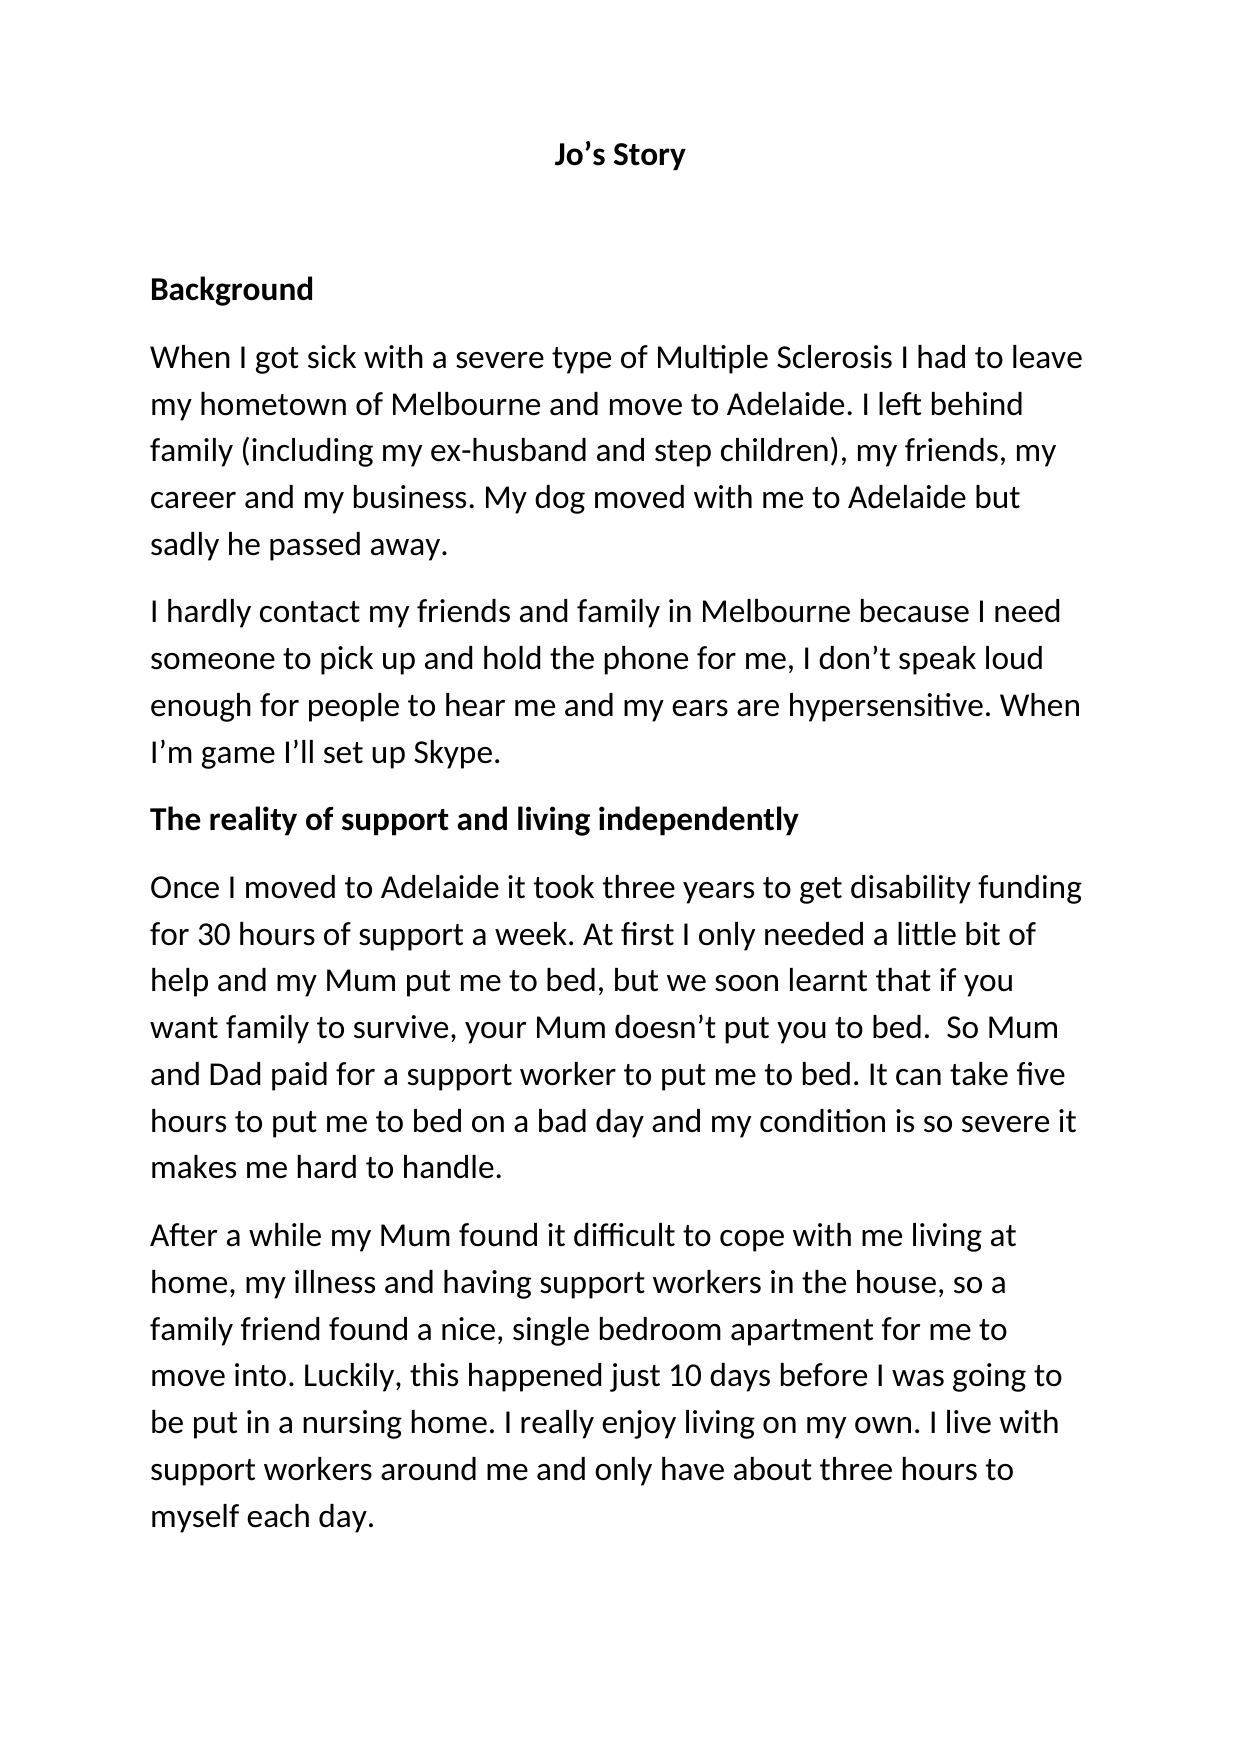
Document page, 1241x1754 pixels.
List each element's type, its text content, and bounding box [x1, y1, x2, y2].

text Background [150, 268, 1090, 309]
text I hardly contact my friends and family in Melbourne because I need someone to pick up and hold the phone for me, I don’t speak loud enough for people to hear me and my ears are hypersensitive. When I’m game I’ll set up Skype. [150, 590, 1090, 771]
text Jo’s Story [150, 133, 1090, 174]
text The reality of support and living independently [150, 798, 1090, 839]
text When I got sick with a severe type of Multiple Sclerosis I had to leave my hometown of Melbourne and move to Adelaide. I left behind family (including my ex-husband and step children), my friends, my career and my business. My dog moved with me to Adelaide but sadly he passed away. [150, 336, 1090, 563]
text After a while my Mum found it difficult to cope with me living at home, my illness and having support workers in the house, so a family friend found a nice, single bedroom apartment for me to move into. Luckily, this happened just 10 days before I was going to be put in a nursing home. I really enjoy living on my own. I live with support workers around me and only have about three hours to myself each day. [150, 1214, 1090, 1536]
text Once I moved to Adelaide it took three years to get disability funding for 30 hours of support a week. At first I only needed a little bit of help and my Mum put me to bed, but we soon learnt that if you want family to survive, your Mum doesn’t put you to bed. So Mum and Dad paid for a support worker to put me to bed. It can take five hours to put me to bed on a bad day and my condition is so severe it makes me hard to handle. [150, 866, 1090, 1187]
